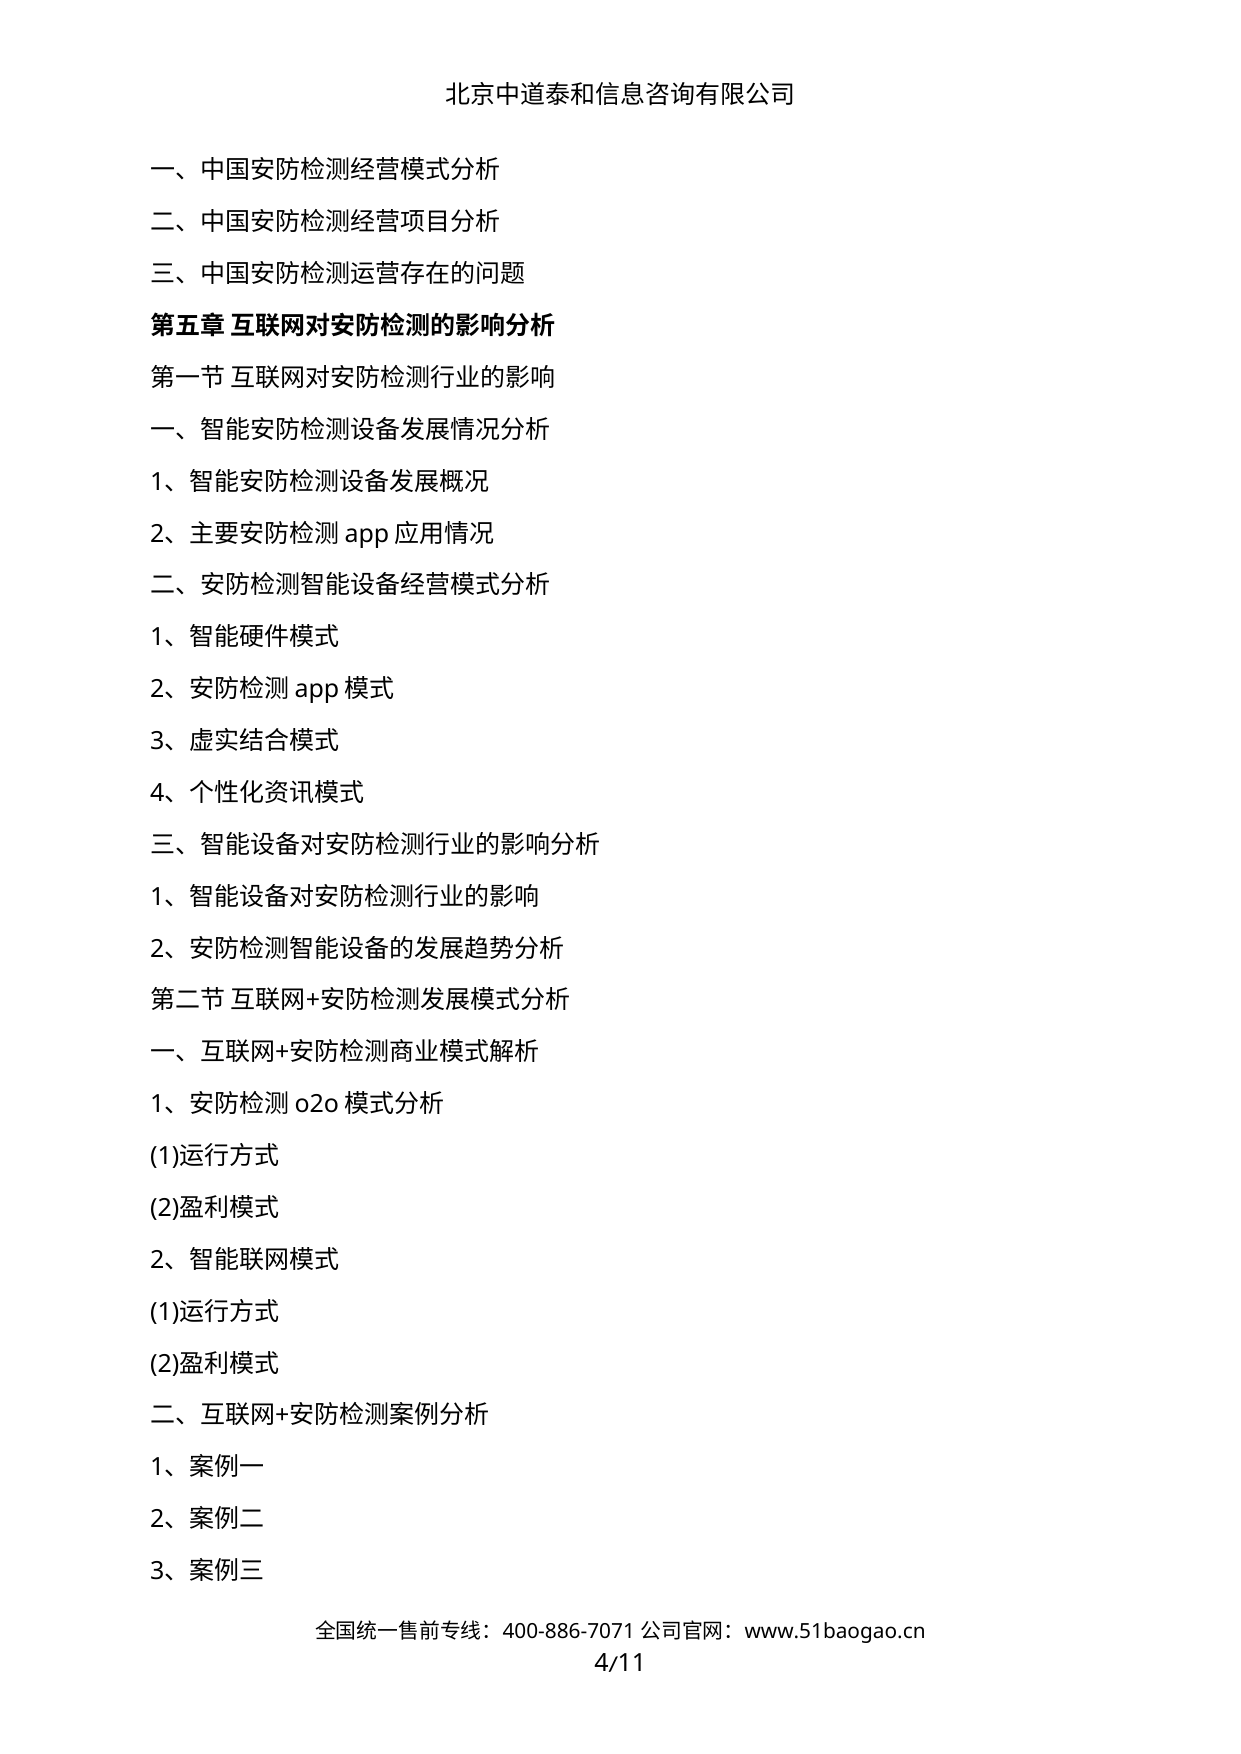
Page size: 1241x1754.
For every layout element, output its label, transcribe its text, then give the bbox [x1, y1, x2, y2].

text 二、中国安防检测经营项目分析 [150, 202, 1090, 238]
text 1、安防检测o2o模式分析 [150, 1084, 1090, 1120]
text (2)盈利模式 [150, 1187, 1090, 1224]
text 二、互联网+安防检测案例分析 [150, 1395, 1090, 1431]
text 3、案例三 [150, 1551, 1090, 1587]
text 2、智能联网模式 [150, 1239, 1090, 1276]
text 三、中国安防检测运营存在的问题 [150, 254, 1090, 290]
text 一、中国安防检测经营模式分析 [150, 150, 1090, 186]
text 一、智能安防检测设备发展情况分析 [150, 409, 1090, 446]
text 第二节 互联网+安防检测发展模式分析 [150, 980, 1090, 1016]
text 2、案例二 [150, 1499, 1090, 1535]
text 1、智能硬件模式 [150, 617, 1090, 653]
text (2)盈利模式 [150, 1343, 1090, 1379]
text 第一节 互联网对安防检测行业的影响 [150, 357, 1090, 394]
text 2、安防检测app模式 [150, 669, 1090, 705]
text 三、智能设备对安防检测行业的影响分析 [150, 824, 1090, 861]
text 1、智能安防检测设备发展概况 [150, 461, 1090, 497]
text 1、案例一 [150, 1447, 1090, 1483]
text 一、互联网+安防检测商业模式解析 [150, 1032, 1090, 1068]
text (1)运行方式 [150, 1136, 1090, 1172]
text 二、安防检测智能设备经营模式分析 [150, 565, 1090, 601]
text 2、主要安防检测app应用情况 [150, 513, 1090, 549]
text 2、安防检测智能设备的发展趋势分析 [150, 928, 1090, 964]
text 3、虚实结合模式 [150, 721, 1090, 757]
text 1、智能设备对安防检测行业的影响 [150, 876, 1090, 912]
text 第五章 互联网对安防检测的影响分析 [150, 306, 1090, 342]
text (1)运行方式 [150, 1291, 1090, 1327]
text 4、个性化资讯模式 [150, 772, 1090, 809]
